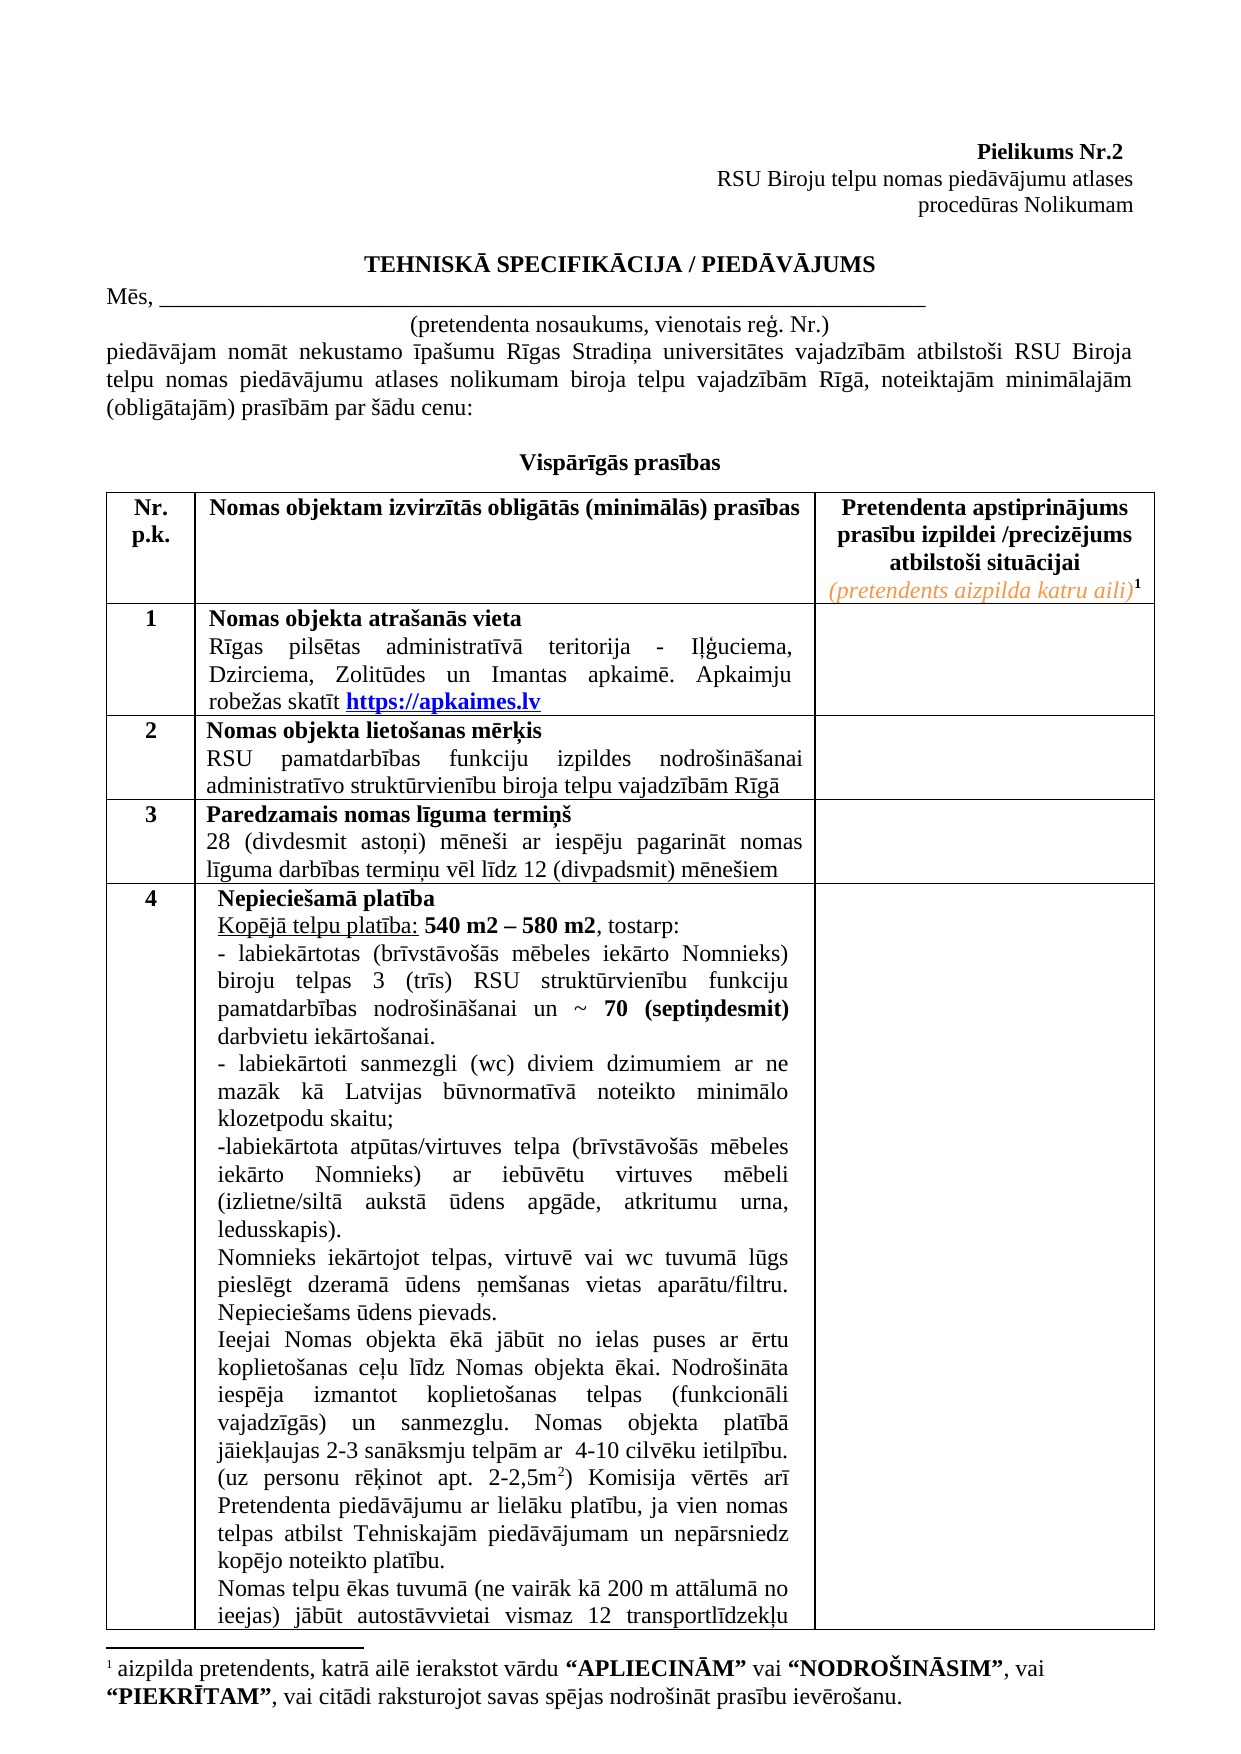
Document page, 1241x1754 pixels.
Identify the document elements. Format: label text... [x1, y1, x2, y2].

table_cell [196, 604, 814, 715]
text piedāvājam nomāt nekustamo īpašumu Rīgas Stradiņa universitātes vajadzībām atbilstoši RSU Biroja telpu nomas piedāvājumu atlases nolikumam biroja telpu vajadzībām Rīgā, noteiktajām minimālajām (obligātajām) prasībām par šādu cenu: [106, 337, 1133, 420]
table_cell [196, 884, 814, 1629]
table_cell Nomas objekta lietošanas mērķis RSU pamatdarbības funkciju izpildes nodrošināšanai administratīvo struktūrvienību biroja telpu vajadzībām Rīgā [196, 716, 814, 799]
table_header Pretendenta apstiprinājums prasību izpildei /precizējums atbilstoši situācijai (pretendents aizpilda katru aili) [816, 493, 1154, 603]
table_cell 1 [107, 604, 194, 715]
table_cell 3 [107, 800, 194, 883]
table_header Nr. p.k. [107, 493, 194, 603]
text TEHNISKĀ SPECIFIKĀCIJA / PIEDĀVĀJUMS [106, 250, 1133, 278]
table_cell Paredzamais nomas līguma termiņš 28 (divdesmit astoņi) mēneši ar iespēju pagarināt nomas līguma darbības termiņu vēl līdz 12 (divpadsmit) mēnešiem [196, 800, 814, 883]
text RSU Biroju telpu nomas piedāvājumu atlases [106, 165, 1133, 191]
table_cell [816, 800, 1154, 883]
table_cell [816, 884, 1154, 1629]
text procedūras Nolikumam [106, 191, 1133, 217]
text Vispārīgās prasības [106, 448, 1133, 475]
table_cell [816, 716, 1154, 799]
table_header Nomas objektam izvirzītās obligātās (minimālās) prasības [196, 493, 814, 603]
table_cell [816, 604, 1154, 715]
text Mēs, ________________________________________________________________ [106, 282, 1133, 310]
table_cell 2 [107, 716, 194, 799]
table_cell 4 [107, 884, 194, 1629]
text Pielikums Nr.2 [106, 138, 1123, 165]
text (pretendenta nosaukums, vienotais reģ. Nr.) [106, 310, 1133, 337]
